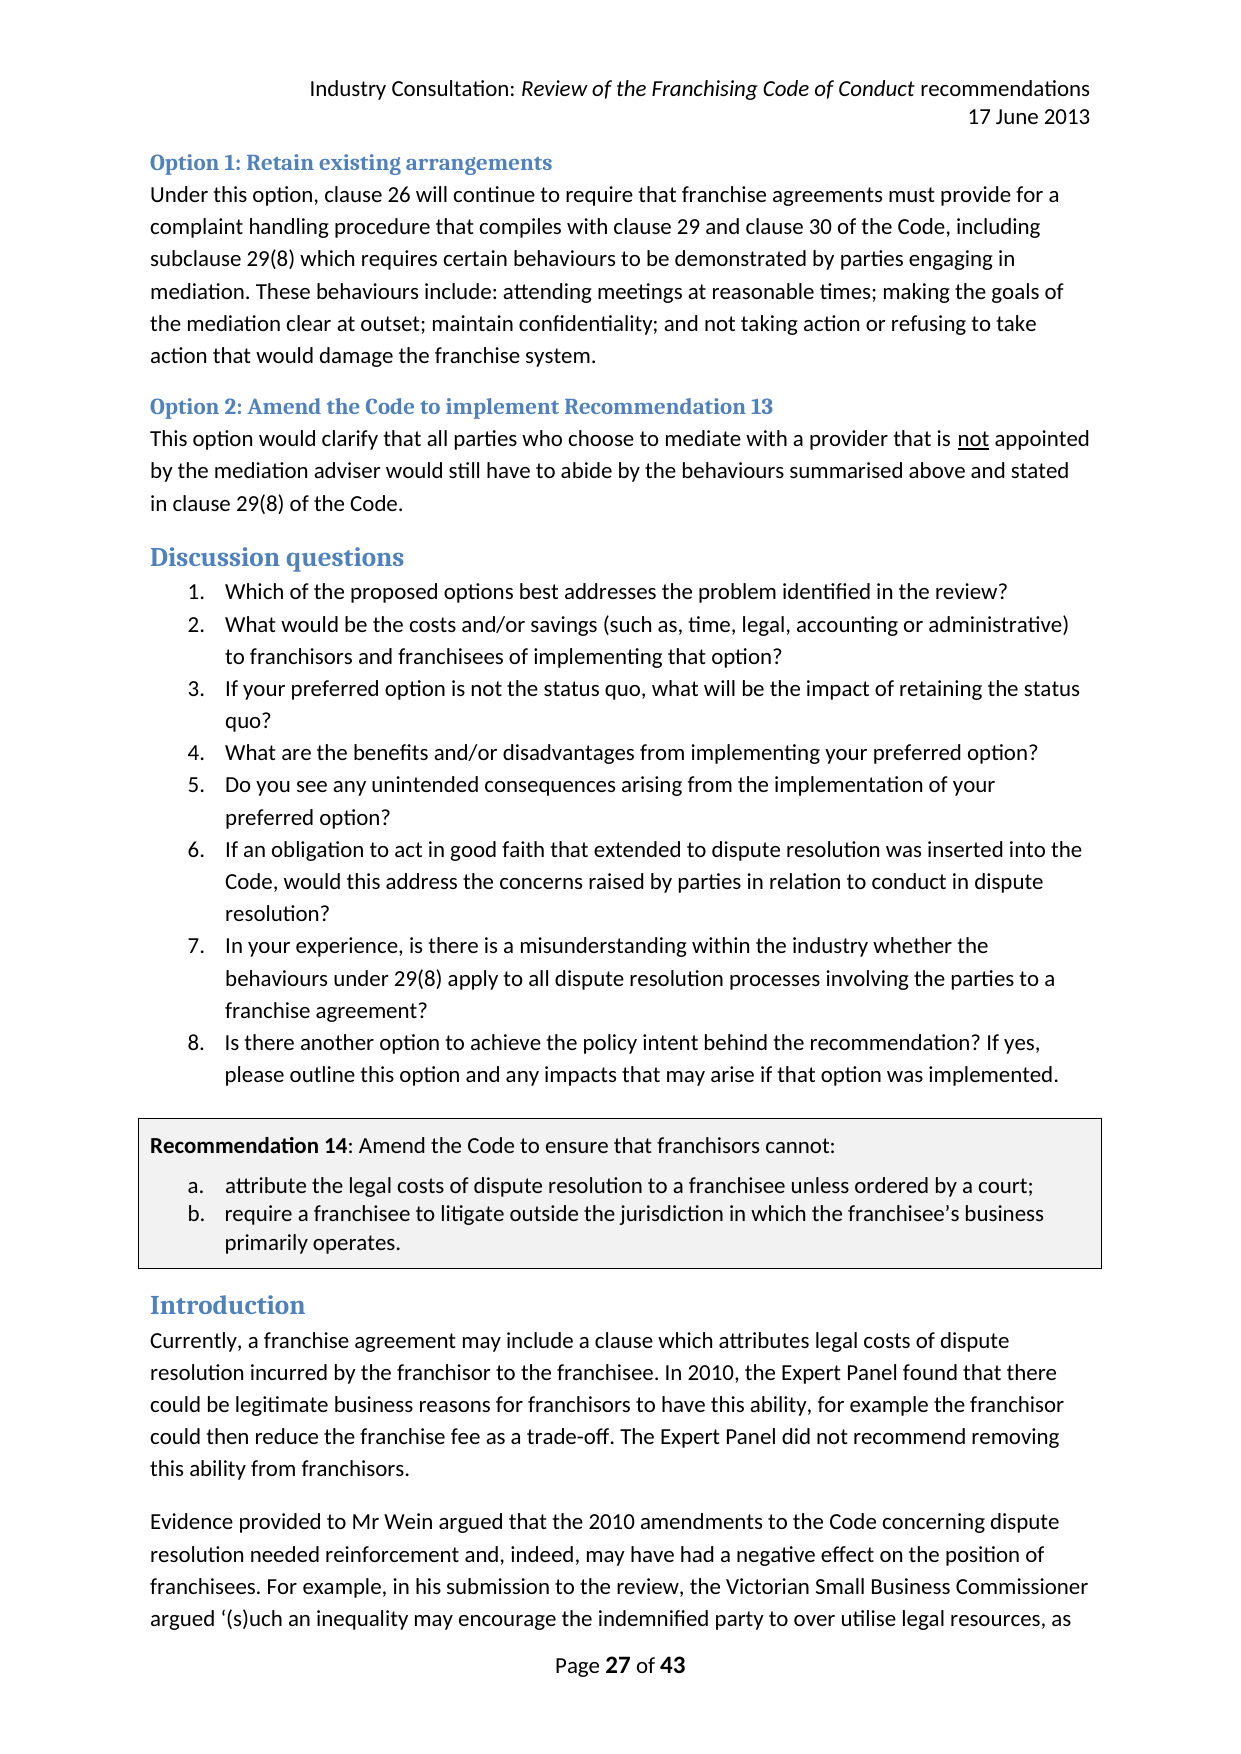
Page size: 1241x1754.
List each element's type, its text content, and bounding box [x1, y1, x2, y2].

list Do you see any unintended consequences arising from the implementation of your preferred option? [187, 771, 1090, 831]
text This option would clarify that all parties who choose to mediate with a provider that is not appointed by the mediation adviser would still have to abide by the behaviours summarised above and stated in clause 29(8) of the Code. [150, 424, 1090, 517]
list In your experience, is there is a misunderstanding within the industry whether the behaviours under 29(8) apply to all dispute resolution processes involving the parties to a franchise agreement? [187, 932, 1090, 1024]
subtitle Discussion questions [150, 542, 1090, 573]
text Currently, a franchise agreement may include a clause which attributes legal costs of dispute resolution incurred by the franchisor to the franchisee. In 2010, the Expert Panel found that there could be legitimate business reasons for franchisors to have this ability, for example the franchisor could then reduce the franchise fee as a trade-off. The Expert Panel did not recommend removing this ability from franchisors. [150, 1326, 1090, 1482]
subtitle Option 2: Amend the Code to implement Recommendation 13 [150, 394, 1090, 421]
list Which of the proposed options best addresses the problem identified in the review? [187, 577, 1090, 606]
text Under this option, clause 26 will continue to require that franchise agreements must provide for a complaint handling procedure that compiles with clause 29 and clause 30 of the Code, including subclause 29(8) which requires certain behaviours to be demonstrated by parties engaging in mediation. These behaviours include: attending meetings at reasonable times; making the goals of the mediation clear at outset; maintain confidentiality; and not taking action or refusing to take action that would damage the franchise system. [150, 180, 1090, 369]
list What would be the costs and/or savings (such as, time, legal, accounting or administrative) to franchisors and franchisees of implementing that option? [187, 610, 1090, 670]
list Is there another option to achieve the policy intent behind the recommendation? If yes, please outline this option and any impacts that may arise if that option was implemented. [187, 1028, 1090, 1088]
list If your preferred option is not the status quo, what will be the impact of retaining the status quo? [187, 674, 1090, 734]
list If an obligation to act in good faith that extended to dispute resolution was inserted into the Code, would this address the concerns raised by parties in relation to conduct in dispute resolution? [187, 835, 1090, 927]
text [150, 1507, 1090, 1632]
subtitle Option 1: Retain existing arrangements [150, 150, 1090, 176]
table_header Recommendation 14: Amend the Code to ensure that franchisors cannot: attribute the legal costs of dispute resolution to a franchisee unless ordered by a court; require a franchisee to litigate outside the jurisdiction in which the franchisee’s business primarily operates. [139, 1119, 1101, 1268]
subtitle Introduction [150, 1290, 1090, 1321]
list What are the benefits and/or disadvantages from implementing your preferred option? [187, 738, 1090, 766]
